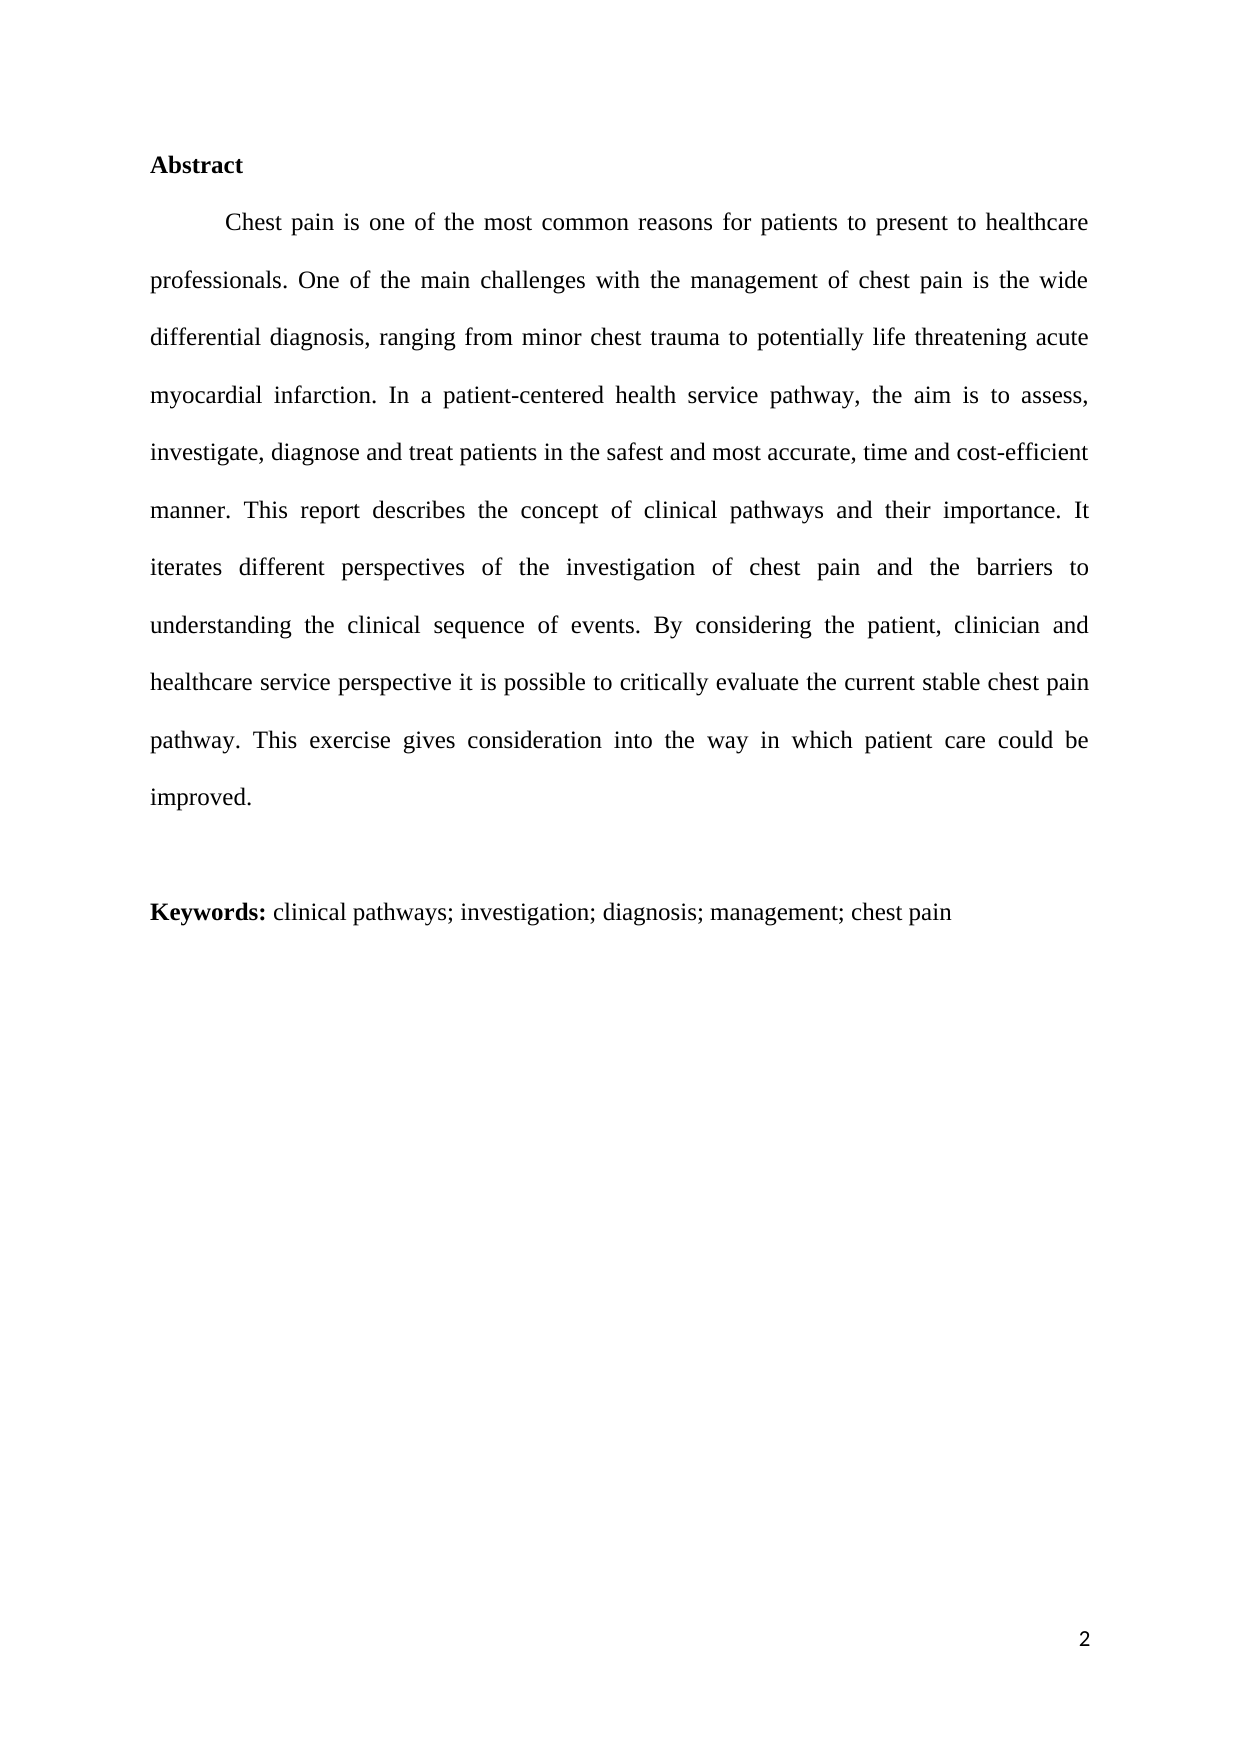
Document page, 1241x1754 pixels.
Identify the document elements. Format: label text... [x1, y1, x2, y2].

text Chest pain is one of the most common reasons for patients to present to healthcare professionals. One of the main challenges with the management of chest pain is the wide differential diagnosis, ranging from minor chest trauma to potentially life threatening acute myocardial infarction. In a patient-centered health service pathway, the aim is to assess, investigate, diagnose and treat patients in the safest and most accurate, time and cost-efficient manner. This report describes the concept of clinical pathways and their importance. It iterates different perspectives of the investigation of chest pain and the barriers to understanding the clinical sequence of events. By considering the patient, clinician and healthcare service perspective it is possible to critically evaluate the current stable chest pain pathway. This exercise gives consideration into the way in which patient care could be improved. [150, 207, 1090, 811]
text Abstract [150, 150, 1090, 179]
text Keywords: clinical pathways; investigation; diagnosis; management; chest pain [150, 897, 1090, 926]
